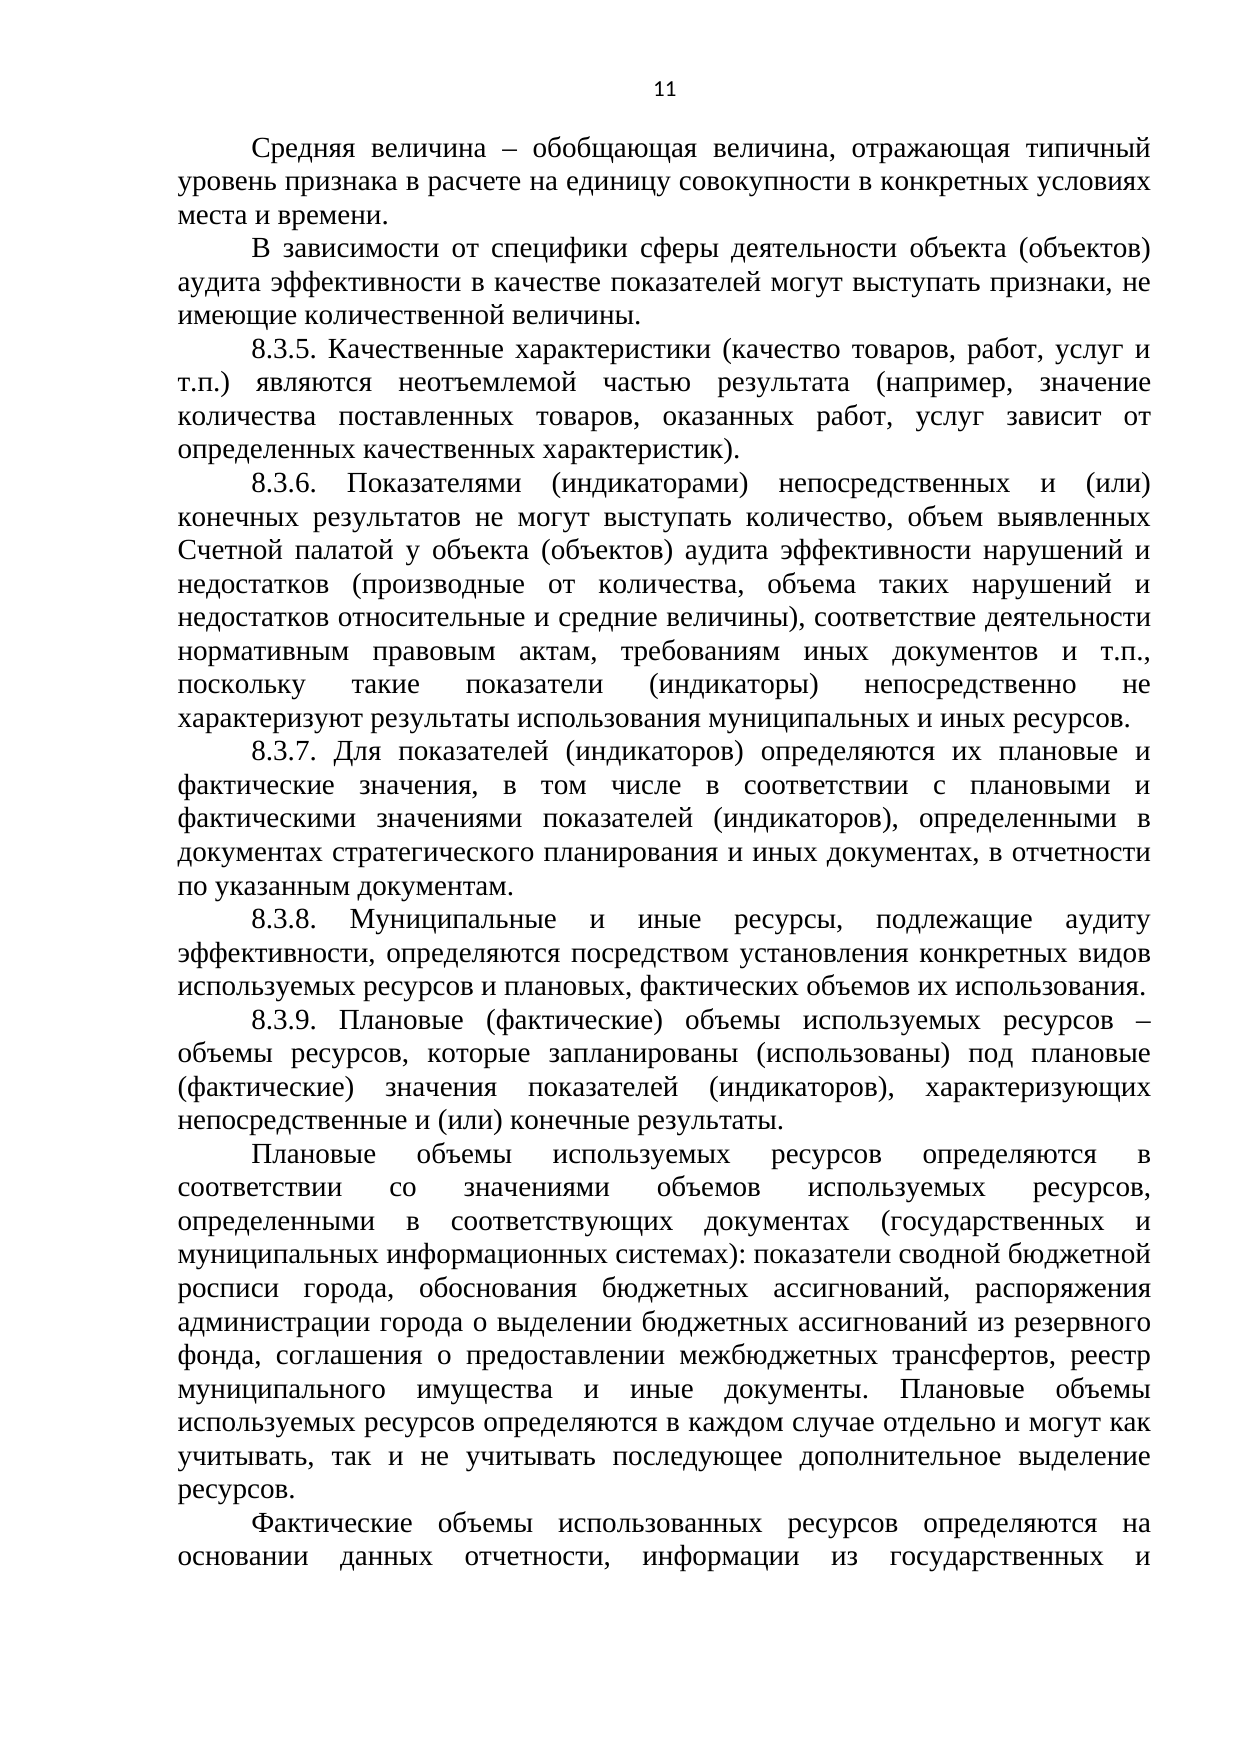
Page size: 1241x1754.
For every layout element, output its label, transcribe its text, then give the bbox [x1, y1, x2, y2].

text 8.3.8. Муниципальные и иные ресурсы, подлежащие аудиту эффективности, определяются посредством установления конкретных видов используемых ресурсов и плановых, фактических объемов их использования. [177, 901, 1152, 1002]
text 8.3.7. Для показателей (индикаторов) определяются их плановые и фактические значения, в том числе в соответствии с плановыми и фактическими значениями показателей (индикаторов), определенными в документах стратегического планирования и иных документах, в отчетности по указанным документам. [177, 733, 1152, 901]
text Плановые объемы используемых ресурсов определяются в соответствии со значениями объемов используемых ресурсов, определенными в соответствующих документах (государственных и муниципальных информационных системах): показатели сводной бюджетной росписи города, обоснования бюджетных ассигнований, распоряжения администрации города о выделении бюджетных ассигнований из резервного фонда, соглашения о предоставлении межбюджетных трансфертов, реестр муниципального имущества и иные документы. Плановые объемы используемых ресурсов определяются в каждом случае отдельно и могут как учитывать, так и не учитывать последующее дополнительное выделение ресурсов. [177, 1136, 1152, 1505]
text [177, 1505, 1152, 1572]
text 8.3.5. Качественные характеристики (качество товаров, работ, услуг и т.п.) являются неотъемлемой частью результата (например, значение количества поставленных товаров, оказанных работ, услуг зависит от определенных качественных характеристик). [177, 331, 1152, 465]
text 8.3.6. Показателями (индикаторами) непосредственных и (или) конечных результатов не могут выступать количество, объем выявленных Счетной палатой у объекта (объектов) аудита эффективности нарушений и недостатков (производные от количества, объема таких нарушений и недостатков относительные и средние величины), соответствие деятельности нормативным правовым актам, требованиям иных документов и т.п., поскольку такие показатели (индикаторы) непосредственно не характеризуют результаты использования муниципальных и иных ресурсов. [177, 465, 1152, 733]
text 8.3.9. Плановые (фактические) объемы используемых ресурсов – объемы ресурсов, которые запланированы (использованы) под плановые (фактические) значения показателей (индикаторов), характеризующих непосредственные и (или) конечные результаты. [177, 1002, 1152, 1136]
text Средняя величина – обобщающая величина, отражающая типичный уровень признака в расчете на единицу совокупности в конкретных условиях места и времени. [177, 130, 1152, 230]
text В зависимости от специфики сферы деятельности объекта (объектов) аудита эффективности в качестве показателей могут выступать признаки, не имеющие количественной величины. [177, 230, 1152, 331]
